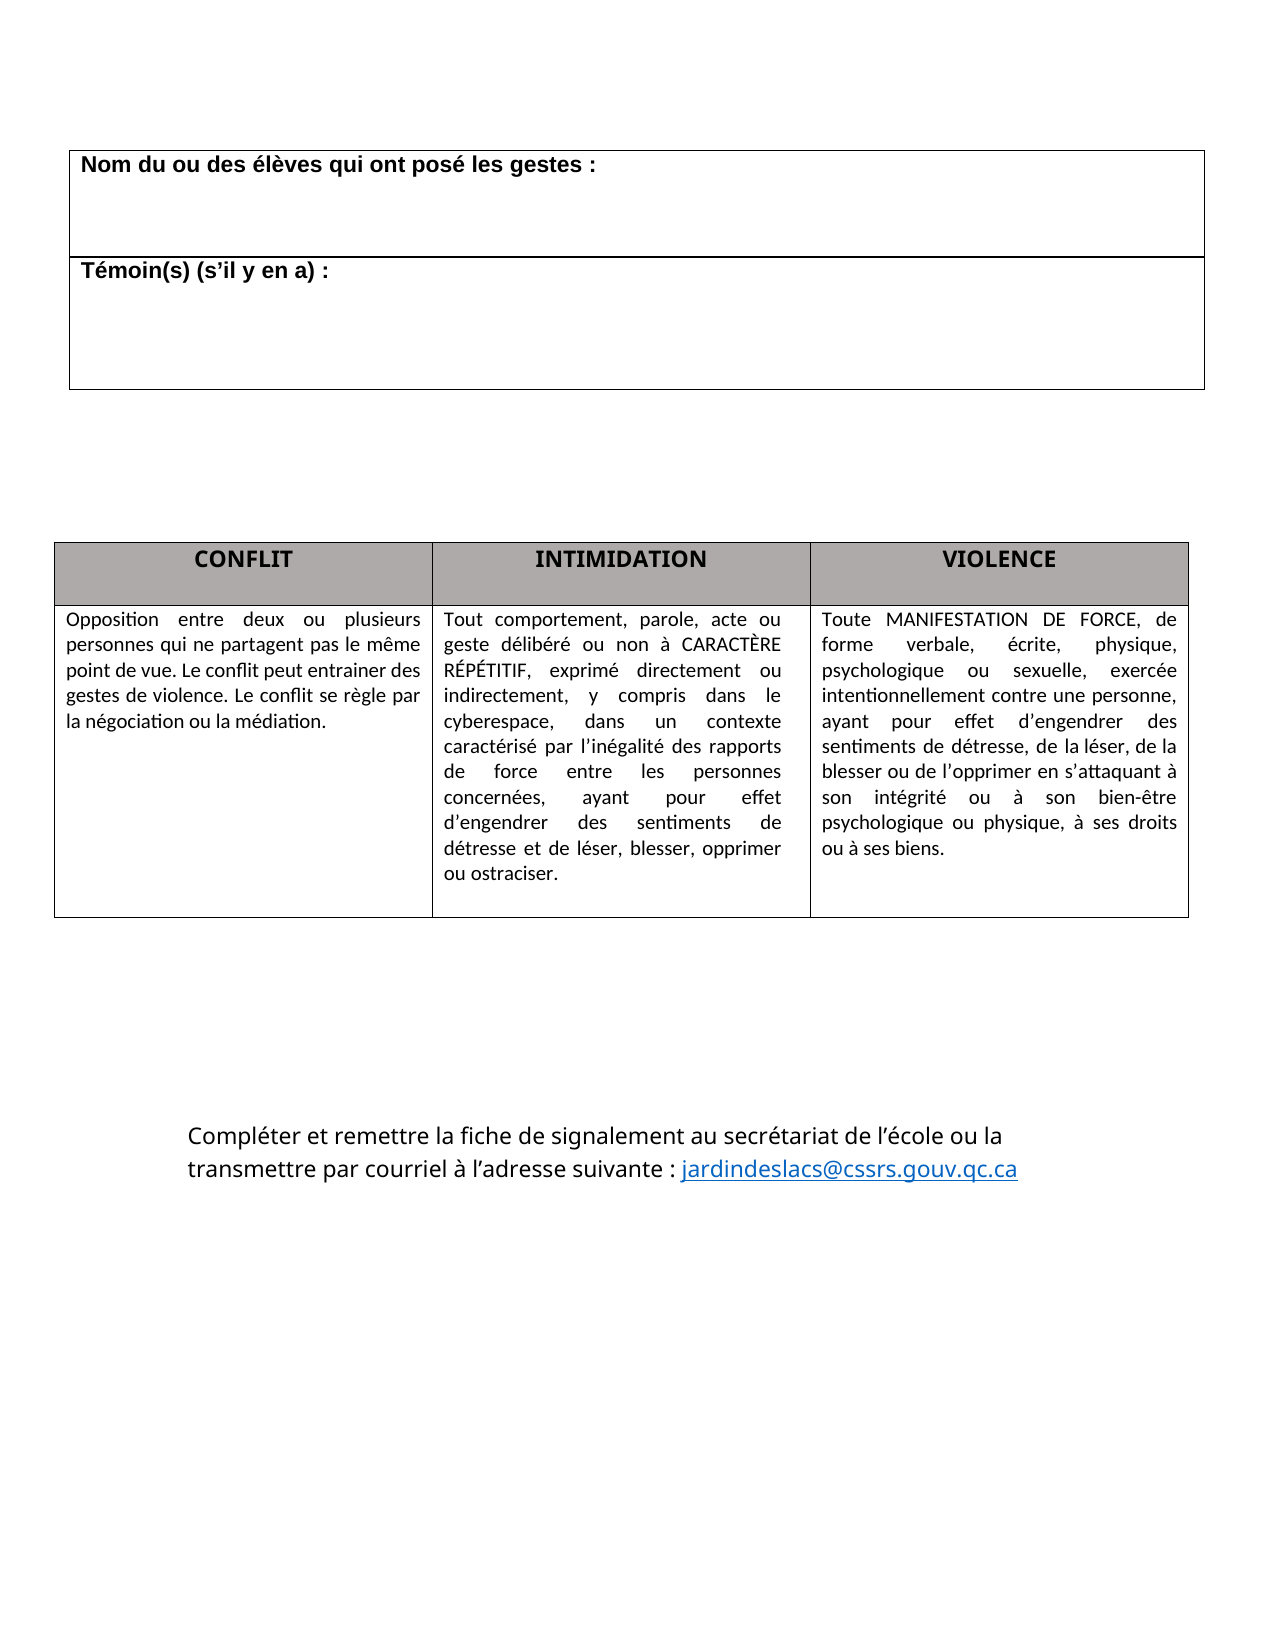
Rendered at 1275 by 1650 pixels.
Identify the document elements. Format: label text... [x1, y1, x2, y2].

table_header CONFLIT [55, 543, 432, 605]
text Compléter et remettre la fiche de signalement au secrétariat de l’école ou la transmettre par courriel à l’adresse suivante : jardindeslacs@cssrs.gouv.qc.ca [187, 1120, 1087, 1185]
table_header VIOLENCE [811, 543, 1188, 605]
table_cell Opposition entre deux ou plusieurs personnes qui ne partagent pas le même point de vue. Le conflit peut entrainer des gestes de violence. Le conflit se règle par la négociation ou la médiation. [55, 606, 432, 917]
table_header INTIMIDATION [433, 543, 810, 605]
table_cell Toute MANIFESTATION DE FORCE, de forme verbale, écrite, physique, psychologique ou sexuelle, exercée intentionnellement contre une personne, ayant pour effet d’engendrer des sentiments de détresse, de la léser, de la blesser ou de l’opprimer en s’attaquant à son intégrité ou à son bien-être psychologique ou physique, à ses droits ou à ses biens. [811, 606, 1188, 917]
table_cell Tout comportement, parole, acte ou geste délibéré ou non à CARACTÈRE RÉPÉTITIF, exprimé directement ou indirectement, y compris dans le cyberespace, dans un contexte caractérisé par l’inégalité des rapports de force entre les personnes concernées, ayant pour effet d’engendrer des sentiments de détresse et de léser, blesser, opprimer ou ostraciser. [433, 606, 810, 917]
table_cell Témoin(s) (s’il y en a) : [70, 258, 1204, 389]
table_cell Nom du ou des élèves qui ont posé les gestes : [70, 151, 1204, 256]
